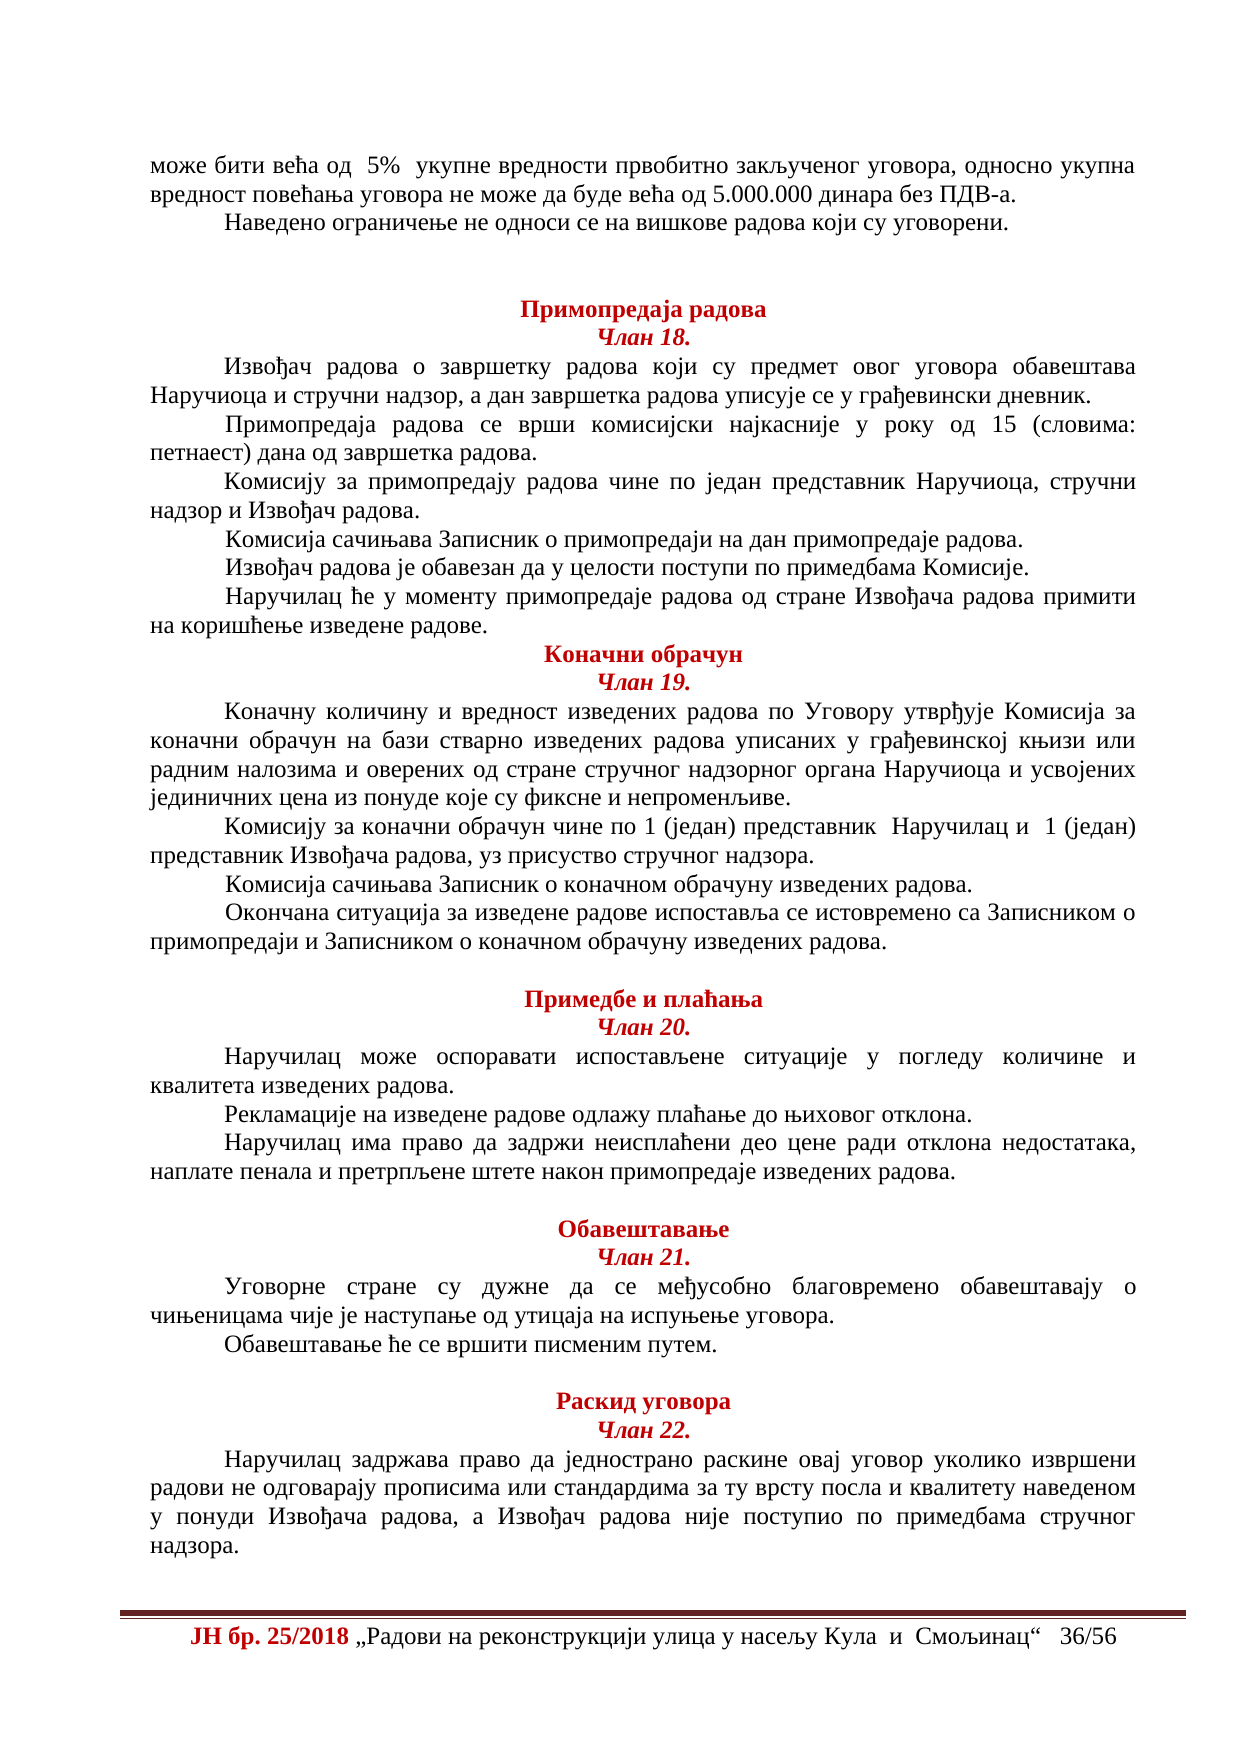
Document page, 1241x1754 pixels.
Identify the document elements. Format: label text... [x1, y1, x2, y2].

text Члан 22. [150, 1415, 1137, 1444]
text Примопредаја радова се врши комисијски најкасније у року од 15 (словима: петнаест) дана од завршетка радова. [150, 409, 1137, 466]
text Примедбе и плаћања [150, 984, 1137, 1012]
text Наручилац има право да задржи неисплаћени део цене ради отклона недостатака, наплате пенала и претрпљене штете након примопредаје изведених радова. [150, 1127, 1137, 1185]
text Наручилац ће у моменту примопредаје радова од стране Извођача радова примити на коришћење изведене радове. [150, 581, 1137, 639]
text Коначни обрачун [150, 639, 1137, 667]
text Комисија сачињава Записник о примопредаји на дан примопредаје радова. [150, 524, 1137, 552]
text Наручилац задржава право да једнострано раскине овај уговор уколико извршени радови не одговарају прописима или стандардима за ту врсту посла и квалитету наведеном у понуди Извођача радова, а Извођач радова није поступио по примедбама стручног надзора. [150, 1444, 1137, 1559]
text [150, 150, 1137, 207]
text Извођач радова је обавезан да у целости поступи по примедбама Комисије. [150, 552, 1137, 581]
text Извођач радова о завршетку радова који су предмет овог уговора обавештава Наручиоца и стручни надзор, а дан завршетка радова уписује се у грађевински дневник. [150, 351, 1137, 409]
text Обавештавање [150, 1214, 1137, 1242]
text Рекламације на изведене радове одлажу плаћање до њиховог отклона. [150, 1099, 1137, 1127]
text Уговорне стране су дужне да се међусобно благовремено обавештавају о чињеницама чије је наступање од утицаја на испуњење уговора. [150, 1271, 1137, 1329]
text Наручилац може оспоравати испостављене ситуације у погледу количине и квалитета изведених радова. [150, 1041, 1137, 1099]
text Обавештавање ће се вршити писменим путем. [150, 1329, 1137, 1357]
text Члан 18. [150, 322, 1137, 351]
text Члан 21. [150, 1242, 1137, 1271]
text Раскид уговора [150, 1386, 1137, 1415]
text Примопредаја радова [150, 294, 1137, 322]
text Члан 20. [150, 1012, 1137, 1041]
text Комисија сачињава Записник о коначном обрачуну изведених радова. [150, 869, 1137, 897]
text Окончана ситуација за изведене радове испоставља се истовремено са Записником о примопредаји и Записником о коначном обрачуну изведених радова. [150, 897, 1137, 955]
text Наведено ограничење не односи се на вишкове радова који су уговорени. [150, 207, 1137, 236]
text Коначну количину и вредност изведених радова по Уговору утврђује Комисија за коначни обрачун на бази стварно изведених радова уписаних у грађевинској књизи или радним налозима и оверених од стране стручног надзорног органа Наручиоца и усвојених јединичних цена из понуде које су фиксне и непроменљиве. [150, 696, 1137, 811]
text Комисију за коначни обрачун чине по 1 (један) представник Наручилац и 1 (један) представник Извођача радова, уз присуство стручног надзора. [150, 811, 1137, 869]
text Члан 19. [150, 667, 1137, 696]
text Комисију за примопредају радова чине по један представник Наручиоца, стручни надзор и Извођач радова. [150, 466, 1137, 524]
